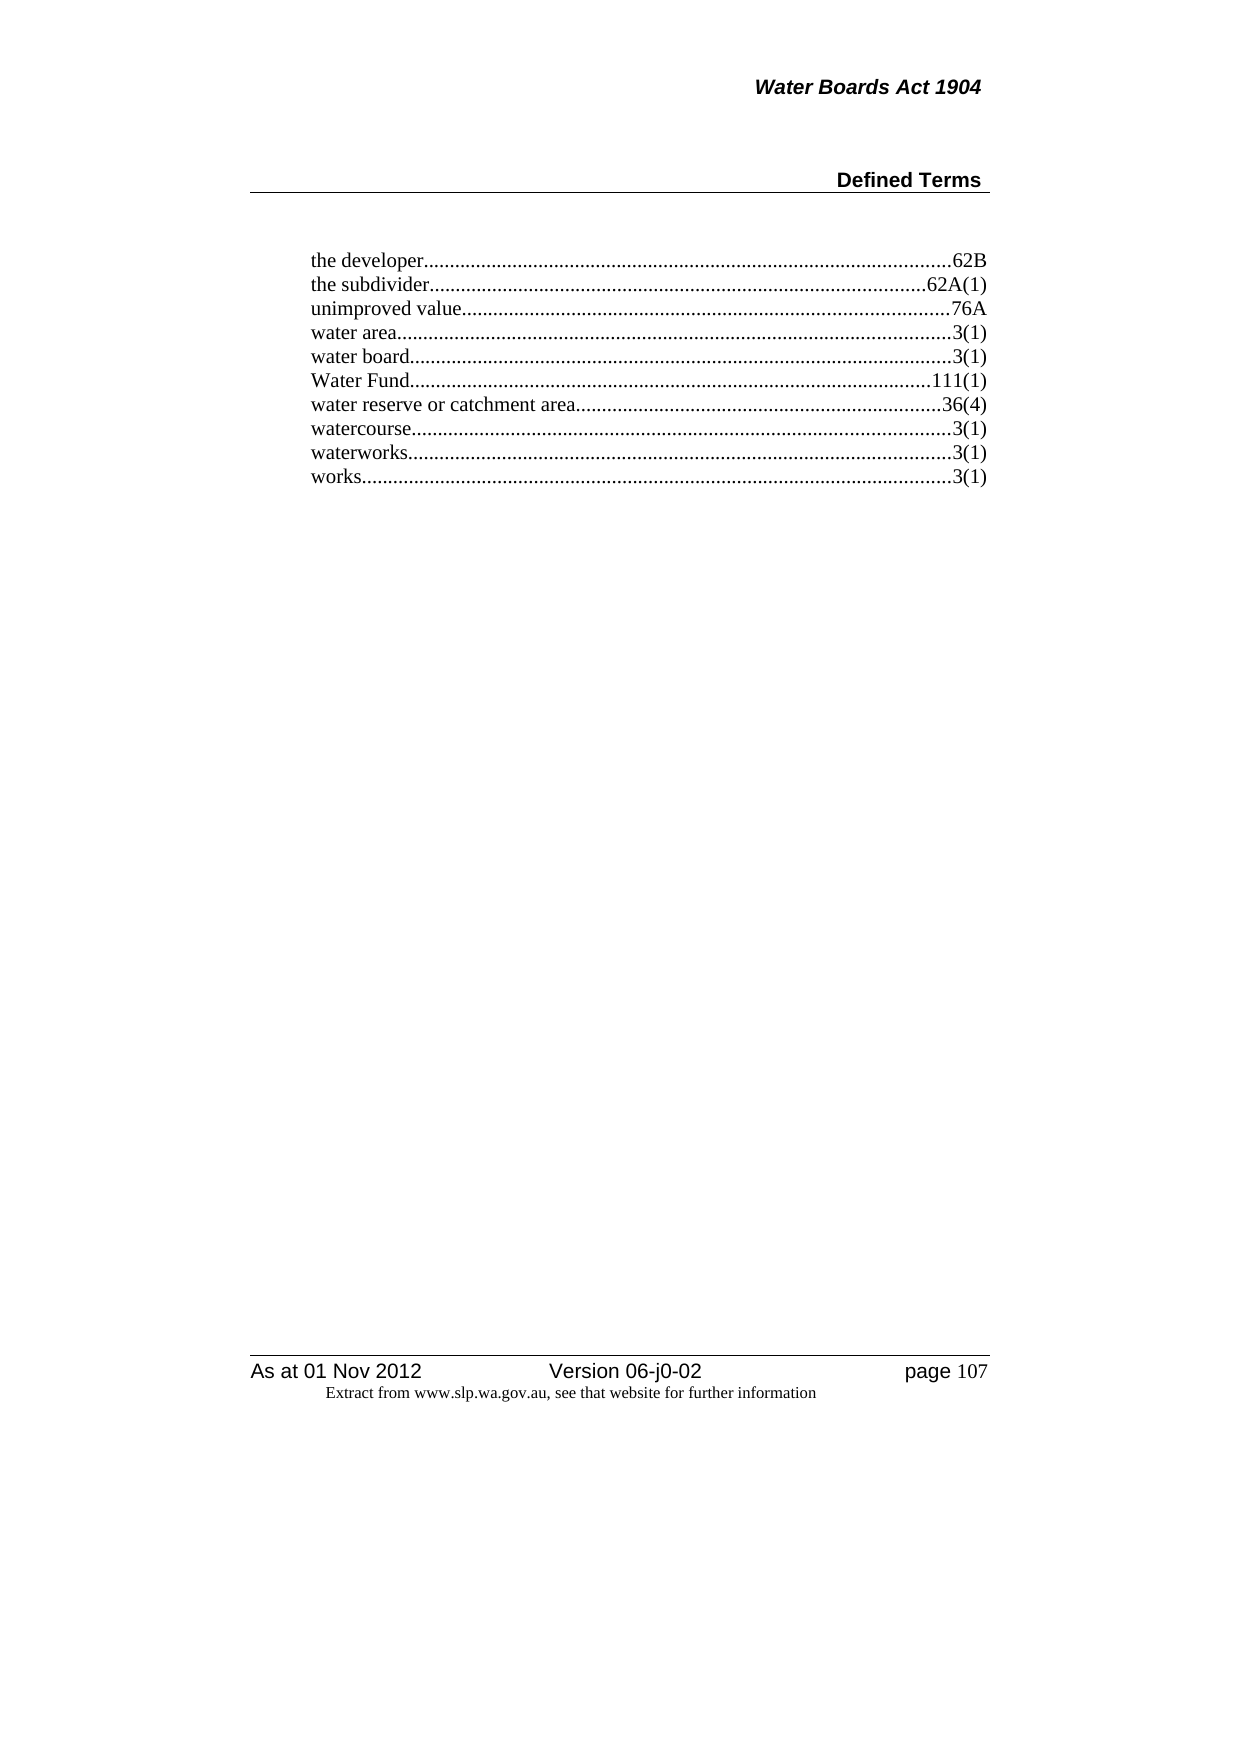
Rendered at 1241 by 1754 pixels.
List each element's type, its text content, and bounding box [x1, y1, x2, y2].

text water reserve or catchment area 36(4) [311, 392, 929, 416]
text works 3(1) [311, 464, 929, 488]
text the developer 62B [311, 247, 929, 272]
text water board 3(1) [311, 344, 929, 368]
text waterworks 3(1) [311, 440, 929, 464]
text unimproved value 76A [311, 296, 929, 320]
text water area 3(1) [311, 320, 929, 344]
text Water Fund 111(1) [311, 368, 929, 392]
text watercourse 3(1) [311, 416, 929, 440]
text the subdivider 62A(1) [311, 272, 929, 296]
